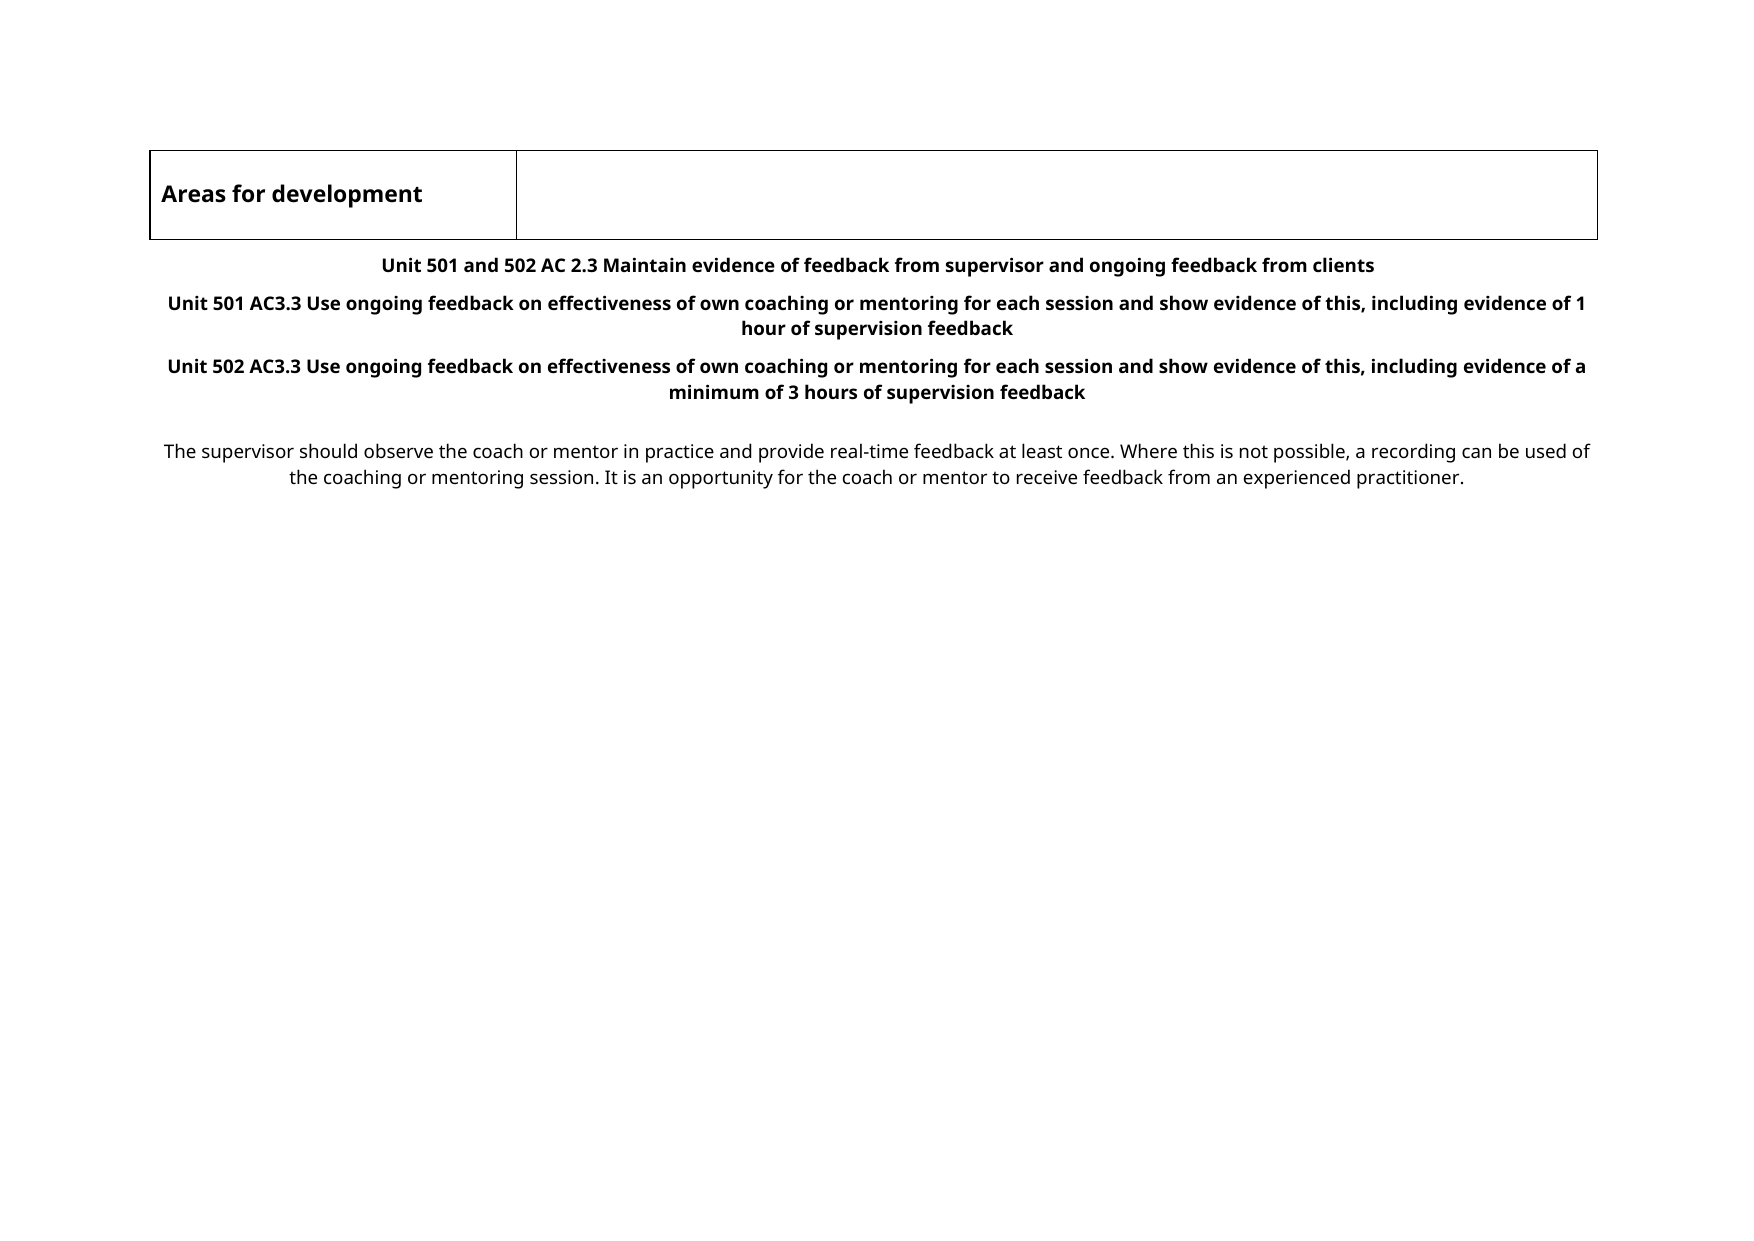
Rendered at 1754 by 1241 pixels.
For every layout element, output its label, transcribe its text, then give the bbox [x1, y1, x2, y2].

table_cell [517, 151, 1597, 239]
text Unit 502 AC3.3 Use ongoing feedback on effectiveness of own coaching or mentoring for each session and show evidence of this, including evidence of a minimum of 3 hours of supervision feedback [150, 354, 1604, 405]
table_cell Areas for development [151, 151, 516, 239]
text Unit 501 AC3.3 Use ongoing feedback on effectiveness of own coaching or mentoring for each session and show evidence of this, including evidence of 1 hour of supervision feedback [150, 290, 1604, 341]
text Unit 501 and 502 AC 2.3 Maintain evidence of feedback from supervisor and ongoing feedback from clients [152, 252, 1604, 278]
text The supervisor should observe the coach or mentor in practice and provide real-time feedback at least once. Where this is not possible, a recording can be used of the coaching or mentoring session. It is an opportunity for the coach or mentor to receive feedback from an experienced practitioner. [150, 439, 1604, 490]
